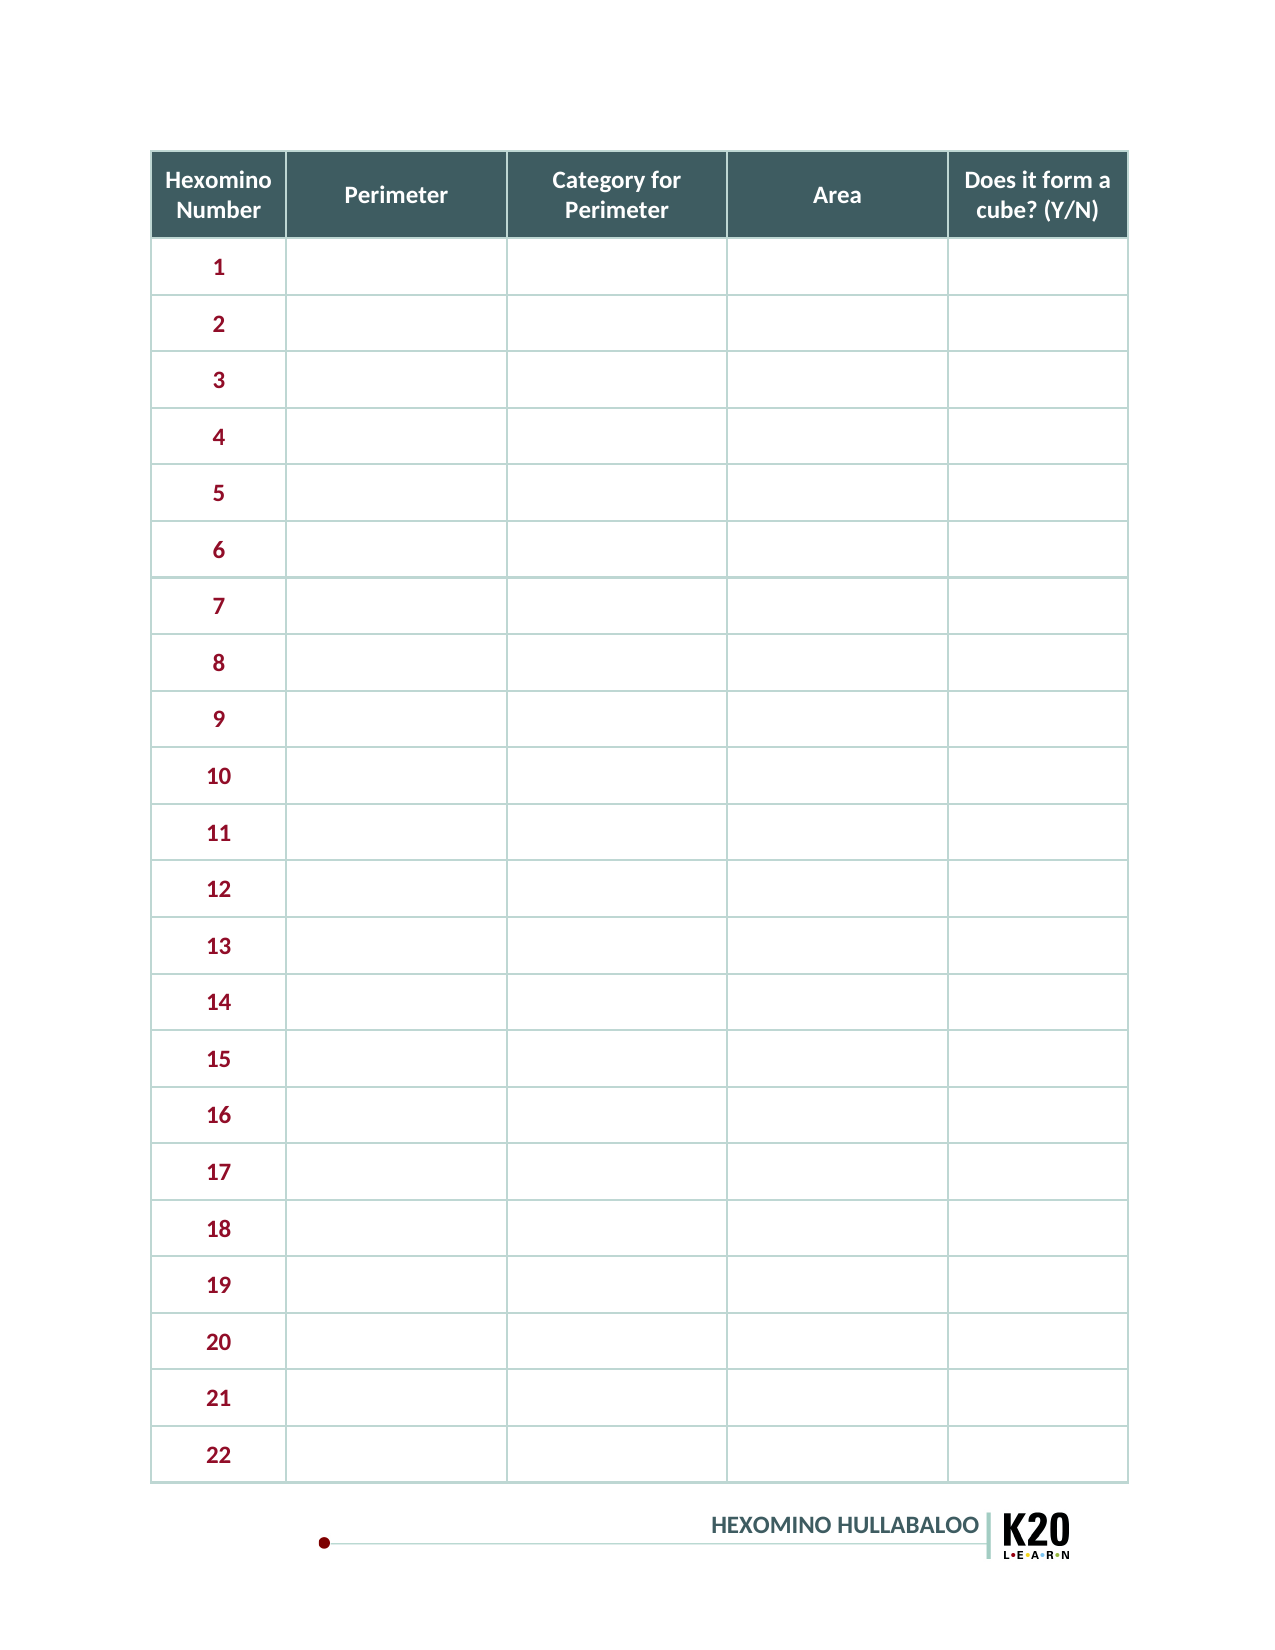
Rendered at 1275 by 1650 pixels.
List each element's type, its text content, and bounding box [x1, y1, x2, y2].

table_cell [508, 1314, 726, 1368]
table_cell [508, 1088, 726, 1142]
table_cell 16 [152, 1088, 285, 1142]
table_cell [728, 692, 947, 746]
table_cell [949, 409, 1127, 463]
table_cell [287, 748, 506, 803]
table_cell 17 [152, 1144, 285, 1199]
table_cell [508, 918, 726, 972]
table_cell [287, 1427, 506, 1481]
table_cell [508, 239, 726, 294]
table_cell [728, 239, 947, 294]
table_cell [508, 579, 726, 633]
table_cell 6 [152, 522, 285, 576]
table_cell [508, 465, 726, 520]
table_cell [949, 692, 1127, 746]
table_cell [287, 239, 506, 294]
table_cell [728, 805, 947, 859]
table_cell 5 [152, 465, 285, 520]
table_cell [949, 239, 1127, 294]
table_cell [949, 296, 1127, 350]
table_cell [728, 409, 947, 463]
table_cell [287, 352, 506, 407]
table_cell [949, 522, 1127, 576]
table_cell [508, 1370, 726, 1425]
table_cell 4 [152, 409, 285, 463]
table_cell [508, 1257, 726, 1312]
table_cell [949, 1257, 1127, 1312]
table_cell 20 [152, 1314, 285, 1368]
table_cell [728, 1427, 947, 1481]
table_cell 11 [152, 805, 285, 859]
table_cell [728, 635, 947, 689]
table_cell [287, 805, 506, 859]
table_cell [949, 1201, 1127, 1255]
table_cell 12 [152, 861, 285, 916]
table_cell 1 [152, 239, 285, 294]
table_cell 18 [152, 1201, 285, 1255]
table_cell [287, 692, 506, 746]
table_cell 7 [152, 579, 285, 633]
table_cell 19 [152, 1257, 285, 1312]
table_cell [287, 635, 506, 689]
table_cell [728, 1201, 947, 1255]
table_cell [728, 861, 947, 916]
table_cell 22 [152, 1427, 285, 1481]
table_cell [728, 748, 947, 803]
table_header Category for Perimeter [508, 152, 726, 237]
table_cell [508, 409, 726, 463]
picture [318, 1509, 1069, 1562]
table_cell [287, 465, 506, 520]
table_cell [728, 918, 947, 972]
table_cell 14 [152, 975, 285, 1029]
table_cell [949, 1031, 1127, 1086]
table_cell [287, 1314, 506, 1368]
table_cell [508, 861, 726, 916]
table_cell [508, 1427, 726, 1481]
table_cell [728, 1314, 947, 1368]
table_cell [949, 861, 1127, 916]
table_cell [287, 579, 506, 633]
table_cell [508, 748, 726, 803]
table_cell [508, 1201, 726, 1255]
table_cell [949, 805, 1127, 859]
table_cell [508, 352, 726, 407]
table_cell [508, 296, 726, 350]
table_cell [949, 975, 1127, 1029]
table_cell [728, 975, 947, 1029]
table_cell [949, 579, 1127, 633]
table_cell 15 [152, 1031, 285, 1086]
table_cell [508, 635, 726, 689]
table_cell [728, 465, 947, 520]
table_cell [949, 352, 1127, 407]
table_cell 9 [152, 692, 285, 746]
table_cell [287, 861, 506, 916]
table_cell [508, 1144, 726, 1199]
table_cell [949, 635, 1127, 689]
table_cell 2 [152, 296, 285, 350]
table_header Perimeter [287, 152, 506, 237]
table_cell [287, 1201, 506, 1255]
table_cell [287, 409, 506, 463]
table_cell 10 [152, 748, 285, 803]
table_cell [949, 1314, 1127, 1368]
table_cell [728, 1370, 947, 1425]
table_header Hexomino Number [152, 152, 285, 237]
table_cell [508, 1031, 726, 1086]
table_cell [728, 1257, 947, 1312]
table_cell [949, 918, 1127, 972]
table_cell [728, 1031, 947, 1086]
table_header Area [728, 152, 947, 237]
table_cell [728, 1088, 947, 1142]
table_cell [949, 1370, 1127, 1425]
table_cell [287, 918, 506, 972]
table_cell 3 [152, 352, 285, 407]
table_cell [287, 522, 506, 576]
table_cell 13 [152, 918, 285, 972]
table_cell [949, 748, 1127, 803]
table_cell 21 [152, 1370, 285, 1425]
table_cell [728, 352, 947, 407]
table_cell [949, 465, 1127, 520]
table_cell [508, 522, 726, 576]
table_cell [728, 1144, 947, 1199]
table_cell [508, 805, 726, 859]
table_cell [287, 1031, 506, 1086]
table_cell [728, 579, 947, 633]
table_cell [508, 975, 726, 1029]
table_cell [287, 1370, 506, 1425]
table_cell [287, 296, 506, 350]
table_cell [287, 1088, 506, 1142]
table_cell [949, 1144, 1127, 1199]
table_cell [508, 692, 726, 746]
table_cell 8 [152, 635, 285, 689]
table_cell [949, 1427, 1127, 1481]
table_cell [287, 1144, 506, 1199]
table_header Does it form a cube? (Y/N) [949, 152, 1127, 237]
table_cell [287, 975, 506, 1029]
table_cell [949, 1088, 1127, 1142]
table_cell [728, 296, 947, 350]
table_cell [287, 1257, 506, 1312]
table_cell [728, 522, 947, 576]
